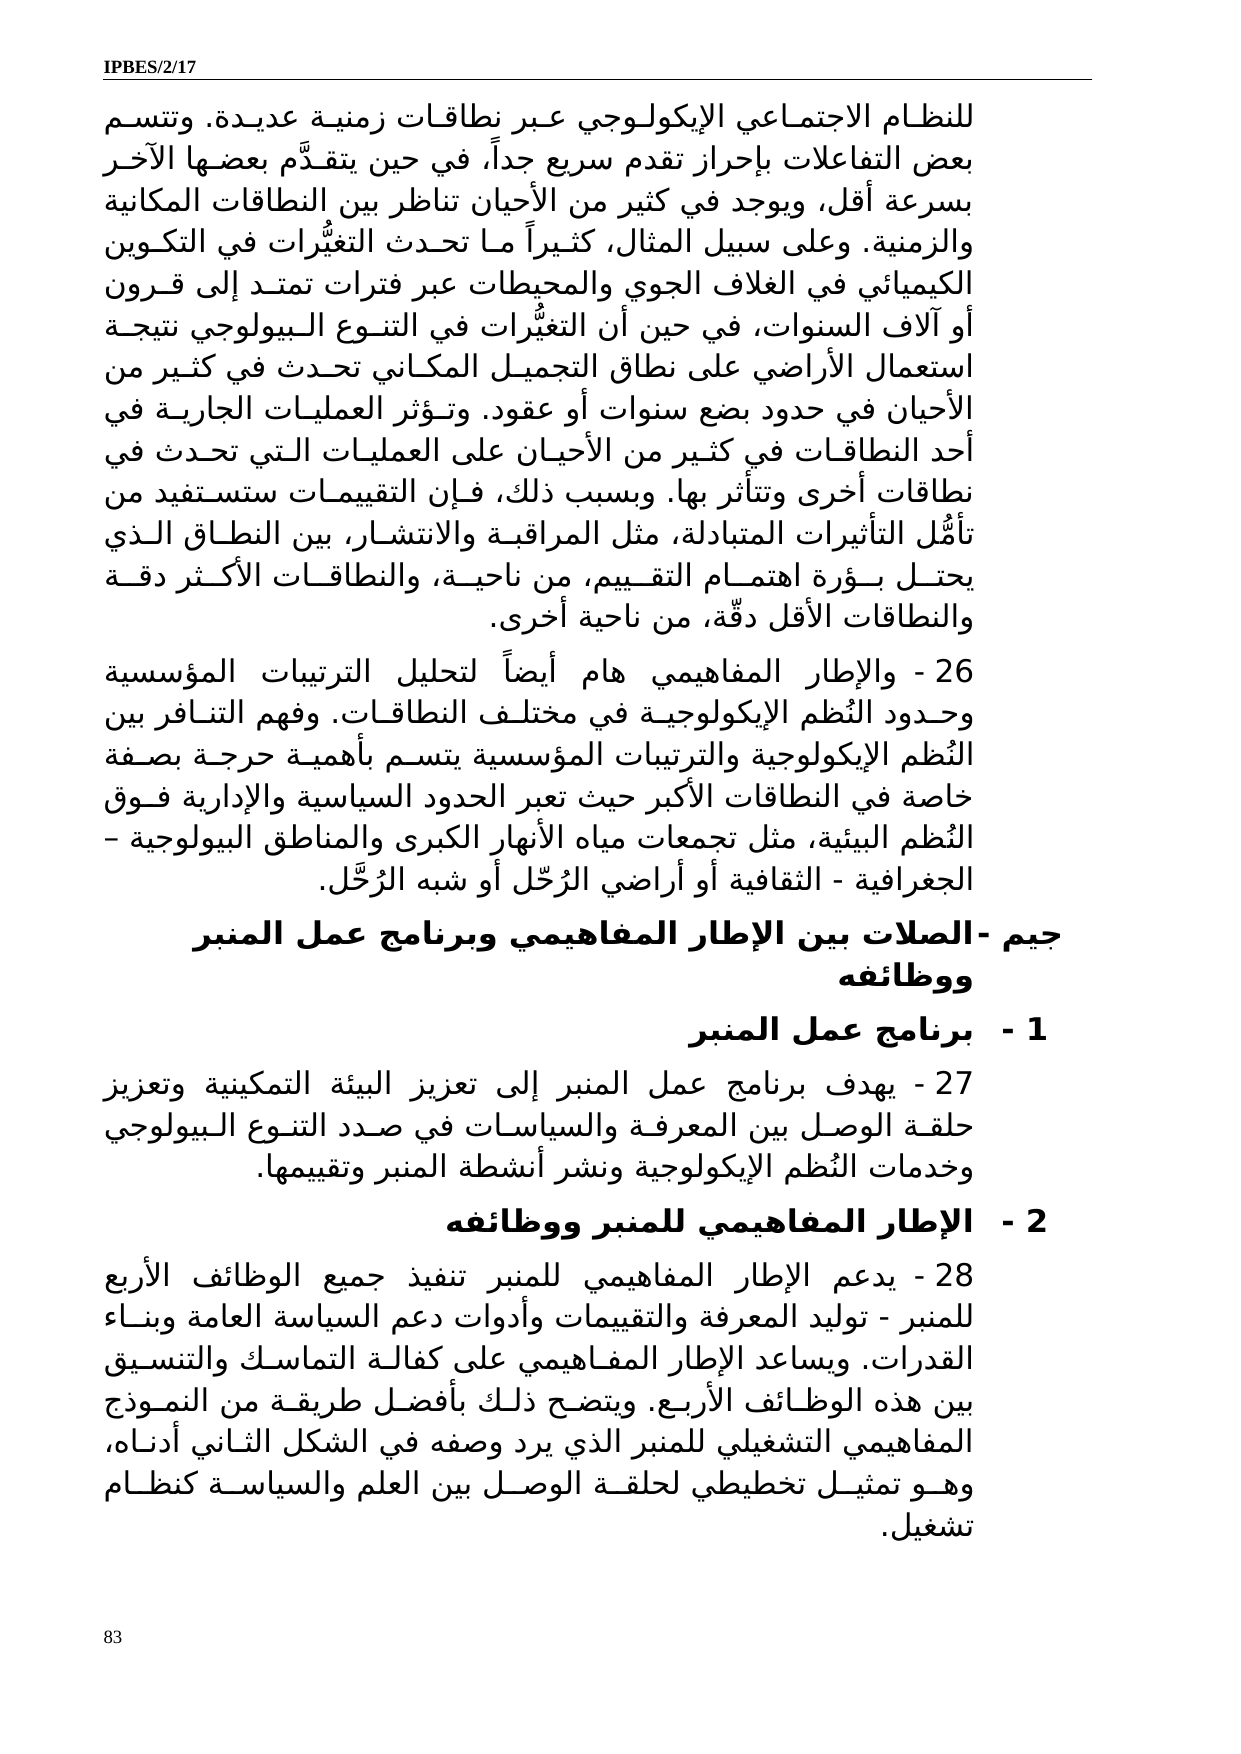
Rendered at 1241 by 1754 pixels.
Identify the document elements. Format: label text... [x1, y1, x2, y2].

text 2 - الإطار المفاهيمي للمنبر ووظائفه [103, 1199, 1048, 1240]
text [103, 94, 974, 636]
text 27 - يهدف برنامج عمل المنبر إلى تعزيز البيئة التمكينية وتعزيز حلقة الوصل بين المعرفة والسياسات في صدد التنوع البيولوجي وخدمات النُظم الإيكولوجية ونشر أنشطة المنبر وتقييمها. [103, 1061, 974, 1186]
text 28 - يدعم الإطار المفاهيمي للمنبر تنفيذ جميع الوظائف الأربع للمنبر - توليد المعرفة والتقييمات وأدوات دعم السياسة العامة وبناء القدرات. ويساعد الإطار المفاهيمي على كفالة التماسك والتنسيق بين هذه الوظائف الأربع. ويتضح ذلك بأفضل طريقة من النموذج المفاهيمي التشغيلي للمنبر الذي يرد وصفه في الشكل الثاني أدناه، وهو تمثيل تخطيطي لحلقة الوصل بين العلم والسياسة كنظام تشغيل. [103, 1253, 974, 1544]
text جيم - الصلات بين الإطار المفاهيمي وبرنامج عمل المنبر ووظائفه [103, 911, 1063, 994]
text 1 - برنامج عمل المنبر [103, 1007, 1048, 1049]
text 26 - والإطار المفاهيمي هام أيضاً لتحليل الترتيبات المؤسسية وحدود النُظم الإيكولوجية في مختلف النطاقات. وفهم التنافر بين النُظم الإيكولوجية والترتيبات المؤسسية يتسم بأهمية حرجة بصفة خاصة في النطاقات الأكبر حيث تعبر الحدود السياسية والإدارية فوق النُظم البيئية، مثل تجمعات مياه الأنهار الكبرى والمناطق البيولوجية – الجغرافية - الثقافية أو أراضي الرُحّل أو شبه الرُحَّل. [103, 649, 974, 899]
